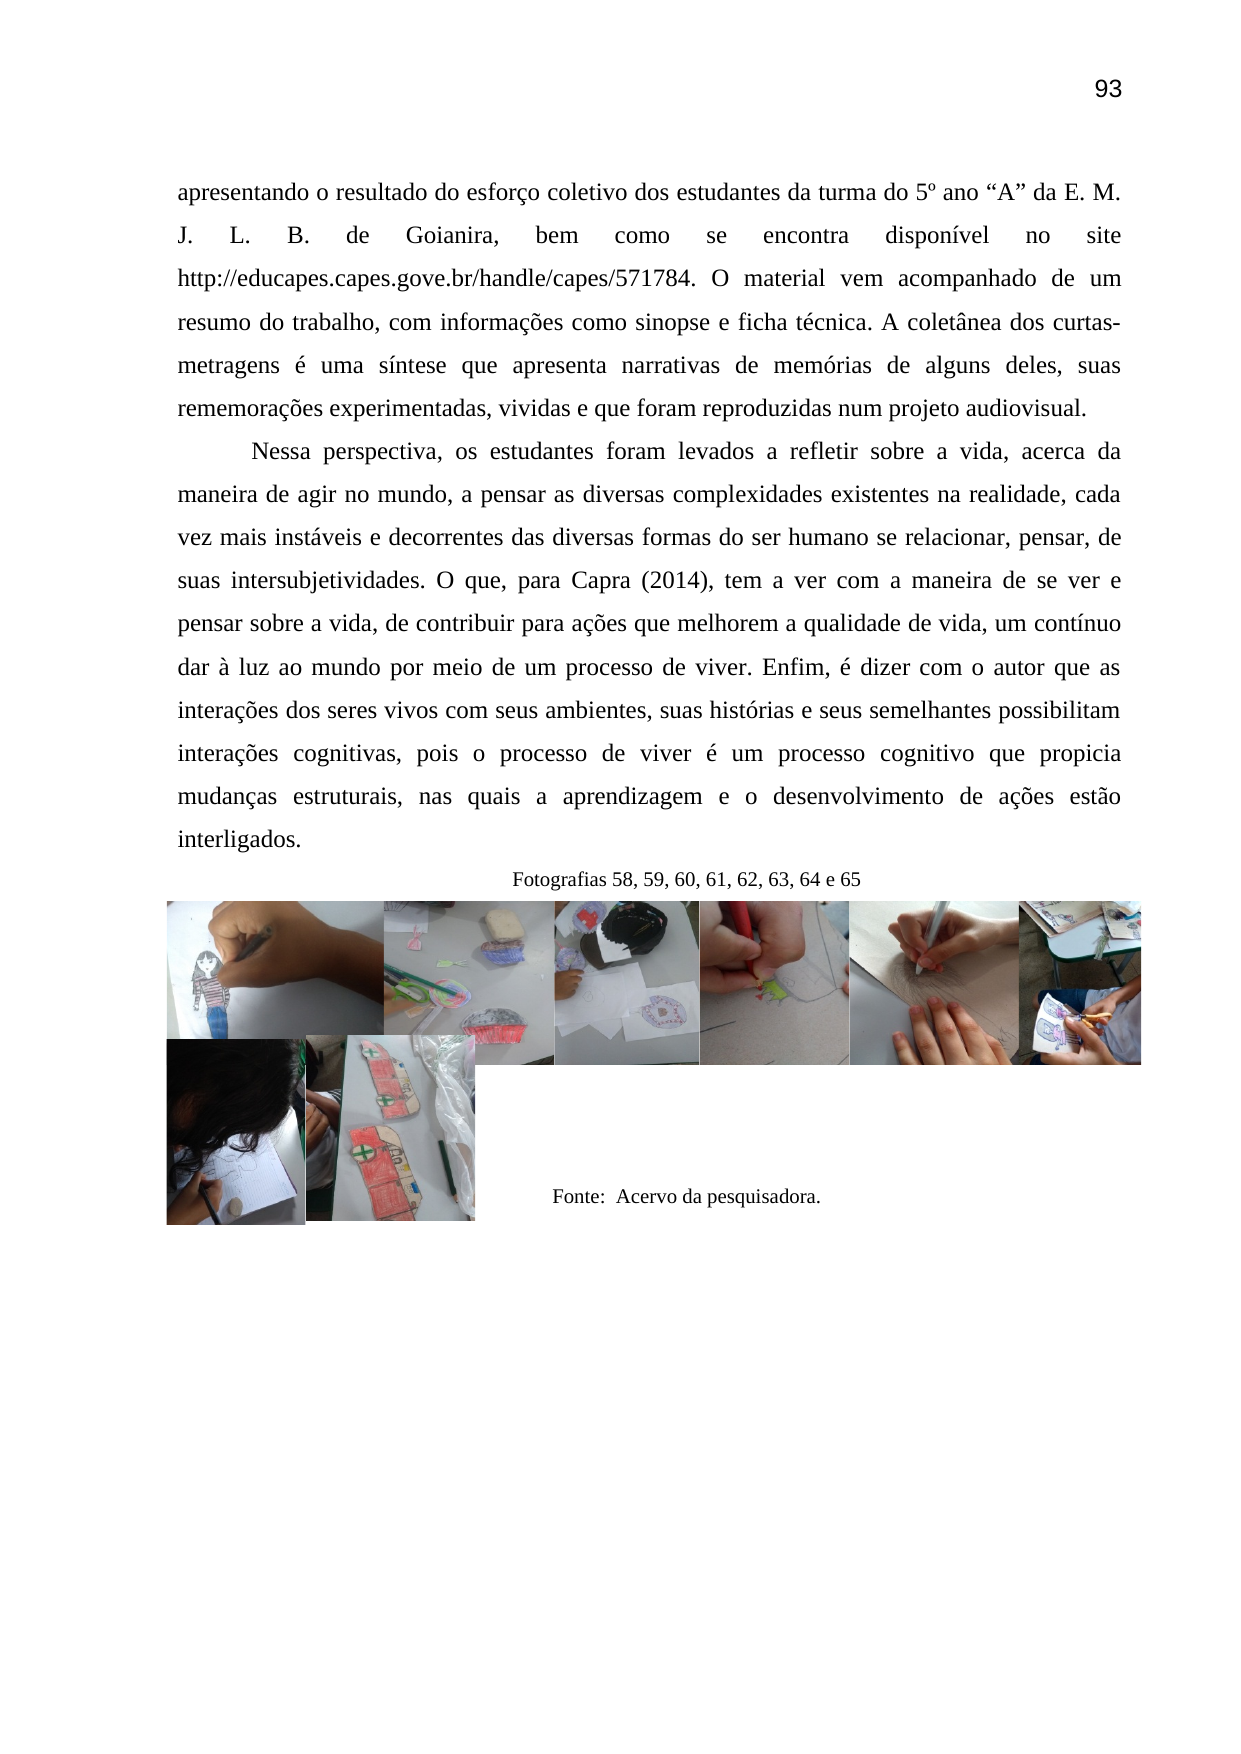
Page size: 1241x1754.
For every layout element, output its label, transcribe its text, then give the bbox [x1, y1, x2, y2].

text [177, 177, 1122, 422]
picture [166, 901, 1142, 1225]
text Fonte: Acervo da pesquisadora. [177, 1184, 1122, 1208]
text Fotografias 58, 59, 60, 61, 62, 63, 64 e 65 [177, 867, 1122, 891]
text Nessa perspectiva, os estudantes foram levados a refletir sobre a vida, acerca da maneira de agir no mundo, a pensar as diversas complexidades existentes na realidade, cada vez mais instáveis e decorrentes das diversas formas do ser humano se relacionar, pensar, de suas intersubjetividades. O que, para Capra (2014), tem a ver com a maneira de se ver e pensar sobre a vida, de contribuir para ações que melhorem a qualidade de vida, um contínuo dar à luz ao mundo por meio de um processo de viver. Enfim, é dizer com o autor que as interações dos seres vivos com seus ambientes, suas histórias e seus semelhantes possibilitam interações cognitivas, pois o processo de viver é um processo cognitivo que propicia mudanças estruturais, nas quais a aprendizagem e o desenvolvimento de ações estão interligados. [177, 436, 1122, 853]
